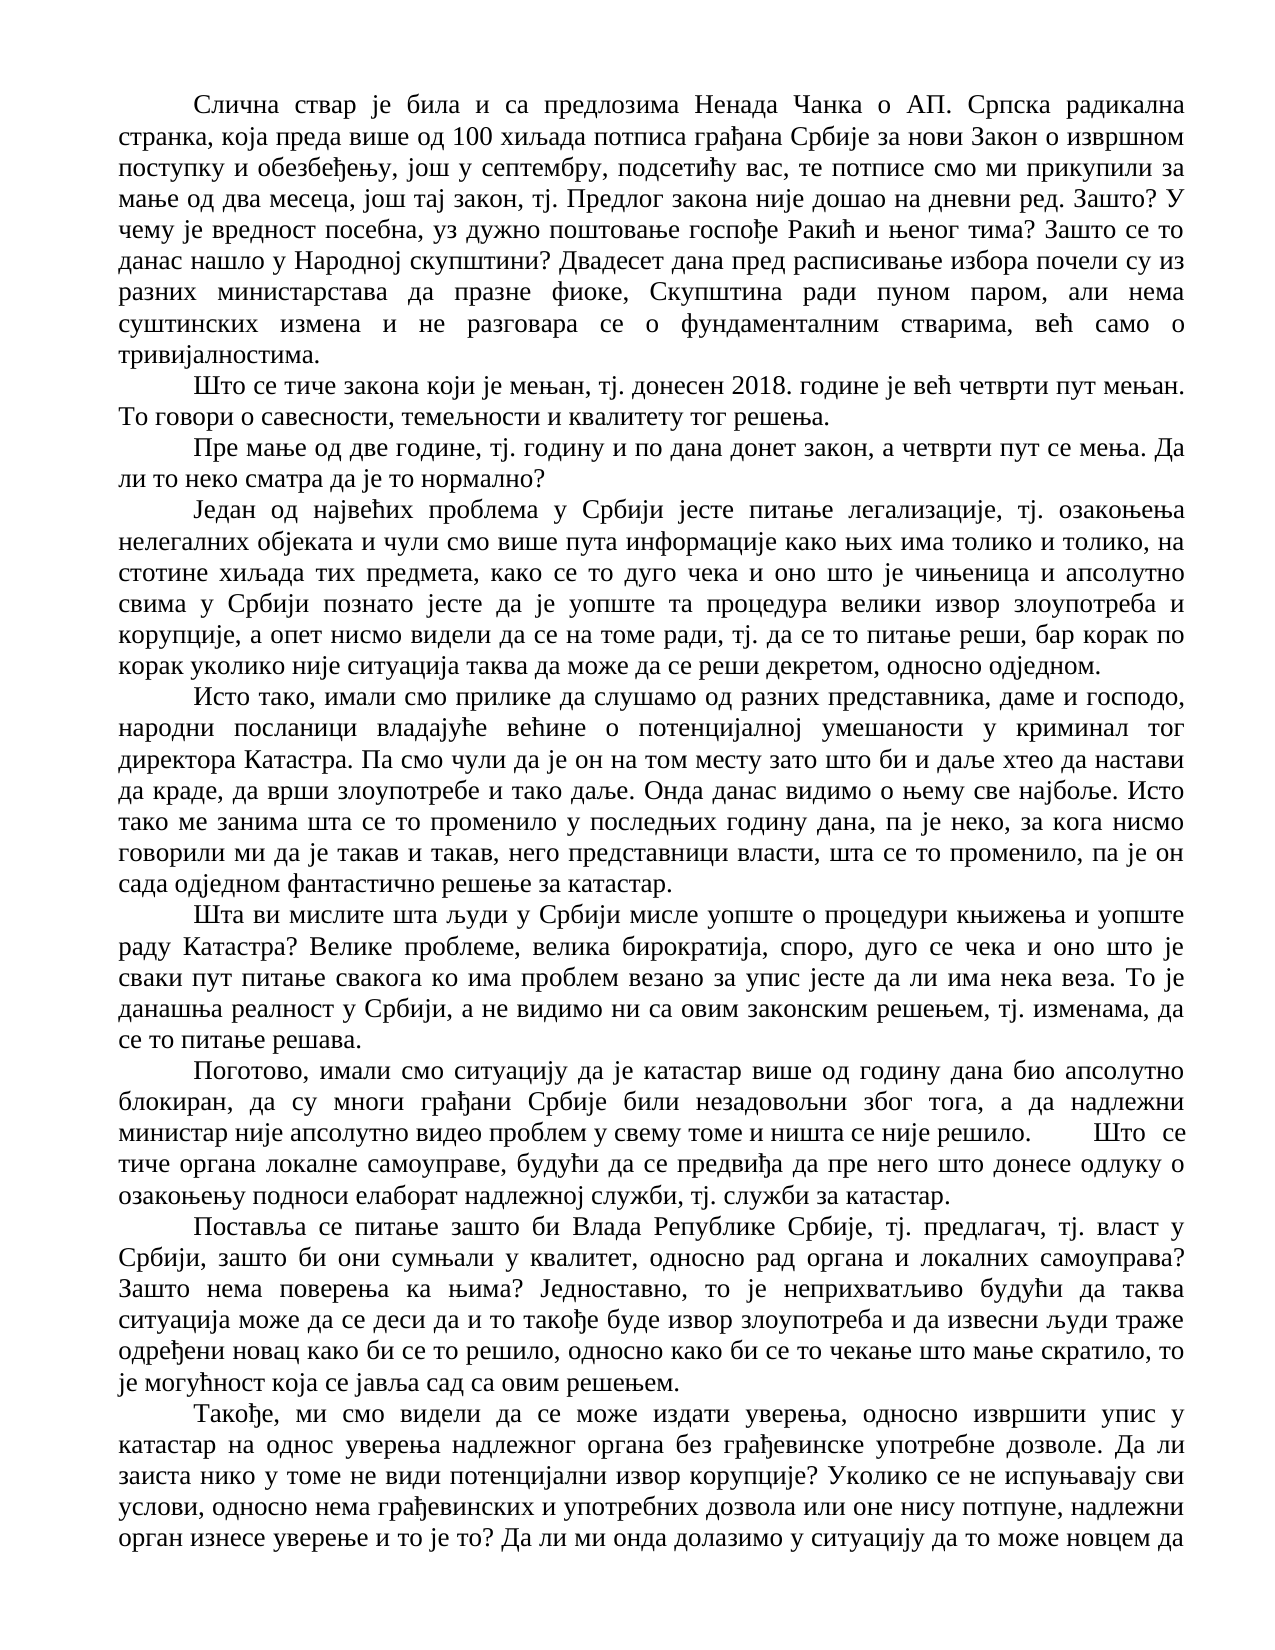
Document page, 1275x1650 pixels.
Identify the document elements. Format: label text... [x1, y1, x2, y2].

text Поготово, имали смо ситуацију да је катастар више од годину дана био апсолутно блокиран, да су многи грађани Србије били незадовољни због тога, а да надлежни министар није апсолутно видео проблем у свему томе и ништа се није решило. Што се тиче органа локалне самоуправе, будући да се предвиђа да пре него што донесе одлуку о озакоњењу подноси елаборат надлежној служби, тј. служби за катастар. [118, 1054, 1186, 1210]
text Шта ви мислите шта људи у Србији мисле уопште о процедури књижења и уопште раду Катастра? Велике проблеме, велика бирократија, споро, дуго се чека и оно што је сваки пут питање свакога ко има проблем везано за упис јесте да ли има нека веза. То је данашња реалност у Србији, а не видимо ни са овим законским решењем, тј. изменама, да се то питање решава. [118, 898, 1186, 1054]
text Пре мање од две године, тј. годину и по дана донет закон, а четврти пут се мења. Да ли то неко сматра да је то нормално? [118, 431, 1186, 493]
text Исто тако, имали смо прилике да слушамо од разних представника, даме и господо, народни посланици владајуће већине о потенцијалној умешаности у криминал тог директора Катастра. Па смо чули да је он на том месту зато што би и даље хтео да настави да краде, да врши злоупотребе и тако даље. Онда данас видимо о њему све најбоље. Исто тако ме занима шта се то променило у последњих годину дана, па је неко, за кога нисмо говорили ми да је такав и такав, него представници власти, шта се то променило, па је он сада одједном фантастично решење за катастар. [118, 680, 1186, 898]
text Поставља се питање зашто би Влада Републике Србије, тј. предлагач, тј. власт у Србији, зашто би они сумњали у квалитет, односно рад органа и локалних самоуправа? Зашто нема поверења ка њима? Једноставно, то је неприхватљиво будући да таква ситуација може да се деси да и то такође буде извор злоупотреба и да извесни људи траже одређени новац како би се то решило, односно како би се то чекање што мање скратило, то је могућност која се јавља сад са овим решењем. [118, 1210, 1186, 1397]
text Слична ствар је била и са предлозима Ненада Чанка о АП. Српска радикална странка, која преда више од 100 хиљада потписа грађана Србије за нови Закон о извршном поступку и обезбеђењу, још у септембру, подсетићу вас, те потписе смо ми прикупили за мање од два месеца, још тај закон, тј. Предлог закона није дошао на дневни ред. Зашто? У чему је вредност посебна, уз дужно поштовање госпође Ракић и њеног тима? Зашто се то данас нашло у Народној скупштини? Двадесет дана пред расписивање избора почели су из разних министарстава да празне фиоке, Скупштина ради пуном паром, али нема суштинских измена и не разговара се о фундаменталним стварима, већ само о тривијалностима. [118, 89, 1186, 369]
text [118, 1397, 1186, 1552]
text Један од највећих проблема у Србији јесте питање легализације, тј. озакоњења нелегалних објеката и чули смо више пута информације како њих има толико и толико, на стотине хиљада тих предмета, како се то дуго чека и оно што је чињеница и апсолутно свима у Србији познато јесте да је уопште та процедура велики извор злоупотреба и корупције, а опет нисмо видели да се на томе ради, тј. да се то питање реши, бар корак по корак уколико није ситуација таква да може да се реши декретом, односно одједном. [118, 493, 1186, 680]
text Што се тиче закона који је мењан, тј. донесен 2018. године је већ четврти пут мењан. То говори о савесности, темељности и квалитету тог решења. [118, 369, 1186, 431]
